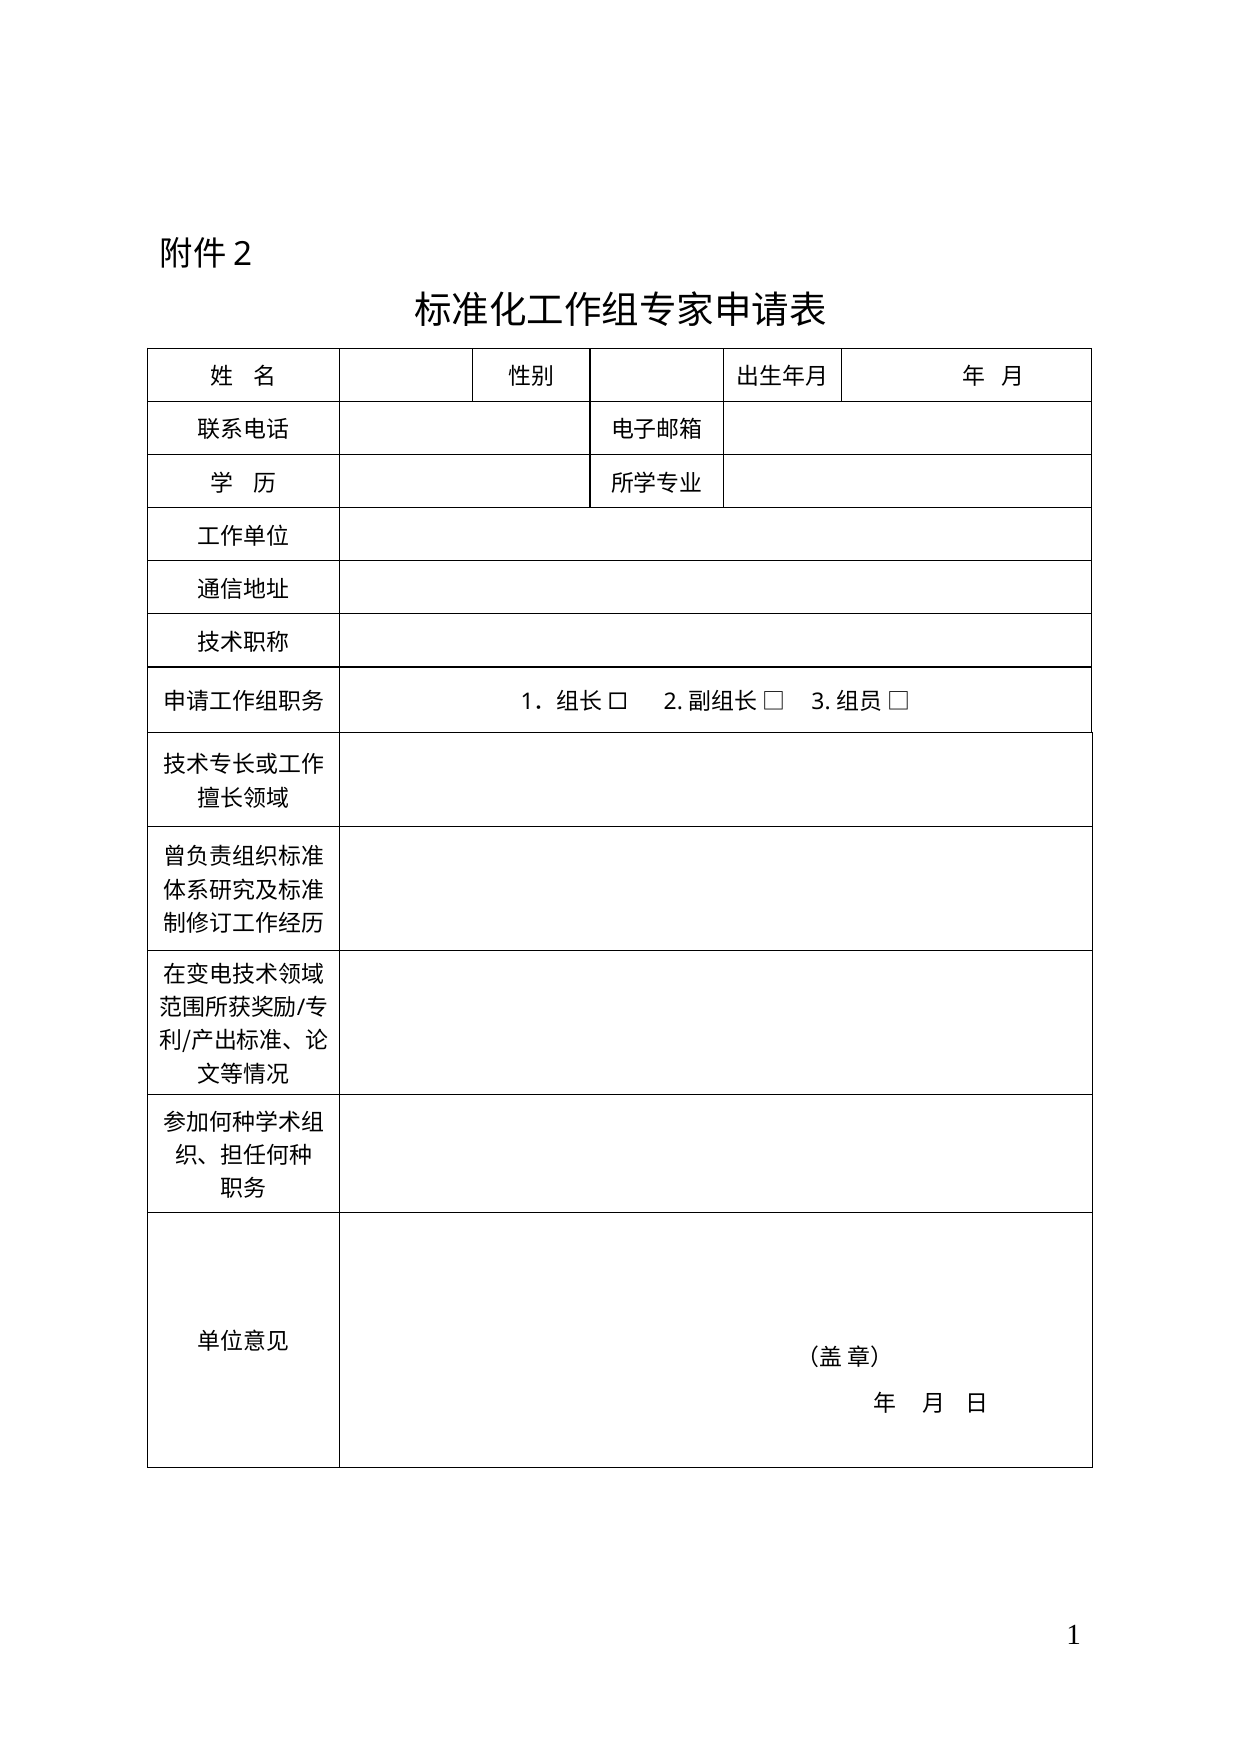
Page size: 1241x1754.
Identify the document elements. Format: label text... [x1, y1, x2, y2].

table_cell [340, 614, 1091, 666]
table_cell [340, 561, 1091, 613]
table_cell （盖 章） 年 月 日 [340, 1213, 1092, 1467]
table_cell 电子邮箱 [591, 402, 723, 454]
text 标准化工作组专家申请表 [159, 277, 1081, 335]
table_cell 曾负责组织标准体系研究及标准制修订工作经历 [148, 827, 339, 949]
table_cell 技术职称 [148, 614, 339, 666]
table_cell [340, 455, 589, 507]
table_cell 申请工作组职务 [148, 668, 339, 732]
table_cell 单位意见 [148, 1213, 339, 1467]
table_cell [340, 1095, 1092, 1212]
table_cell 技术专长或工作擅长领域 [148, 733, 339, 826]
table_cell [340, 733, 1092, 826]
table_header [340, 349, 472, 401]
text 附件2 [159, 218, 1081, 277]
table_cell [724, 402, 1091, 454]
table_header 性别 [473, 349, 589, 401]
table_cell 学 历 [148, 455, 339, 507]
table_header 姓 名 [148, 349, 339, 401]
table_header [591, 349, 723, 401]
table_cell [340, 402, 589, 454]
table_cell 1．组长 2. 副组长 □ 3. 组员 □ [340, 668, 1091, 732]
table_cell 所学专业 [591, 455, 723, 507]
table_cell [340, 508, 1091, 560]
table_cell 通信地址 [148, 561, 339, 613]
table_cell [340, 951, 1092, 1094]
table_cell 在变电技术领域范围所获奖励/专利/产出标准、论文等情况 [148, 951, 339, 1094]
table_cell [724, 455, 1091, 507]
table_cell [340, 827, 1092, 949]
table_cell 联系电话 [148, 402, 339, 454]
table_cell 参加何种学术组织、担任何种 职务 [148, 1095, 339, 1212]
table_header 出生年月 [724, 349, 841, 401]
table_header 年 月 [842, 349, 1091, 401]
table_cell 工作单位 [148, 508, 339, 560]
